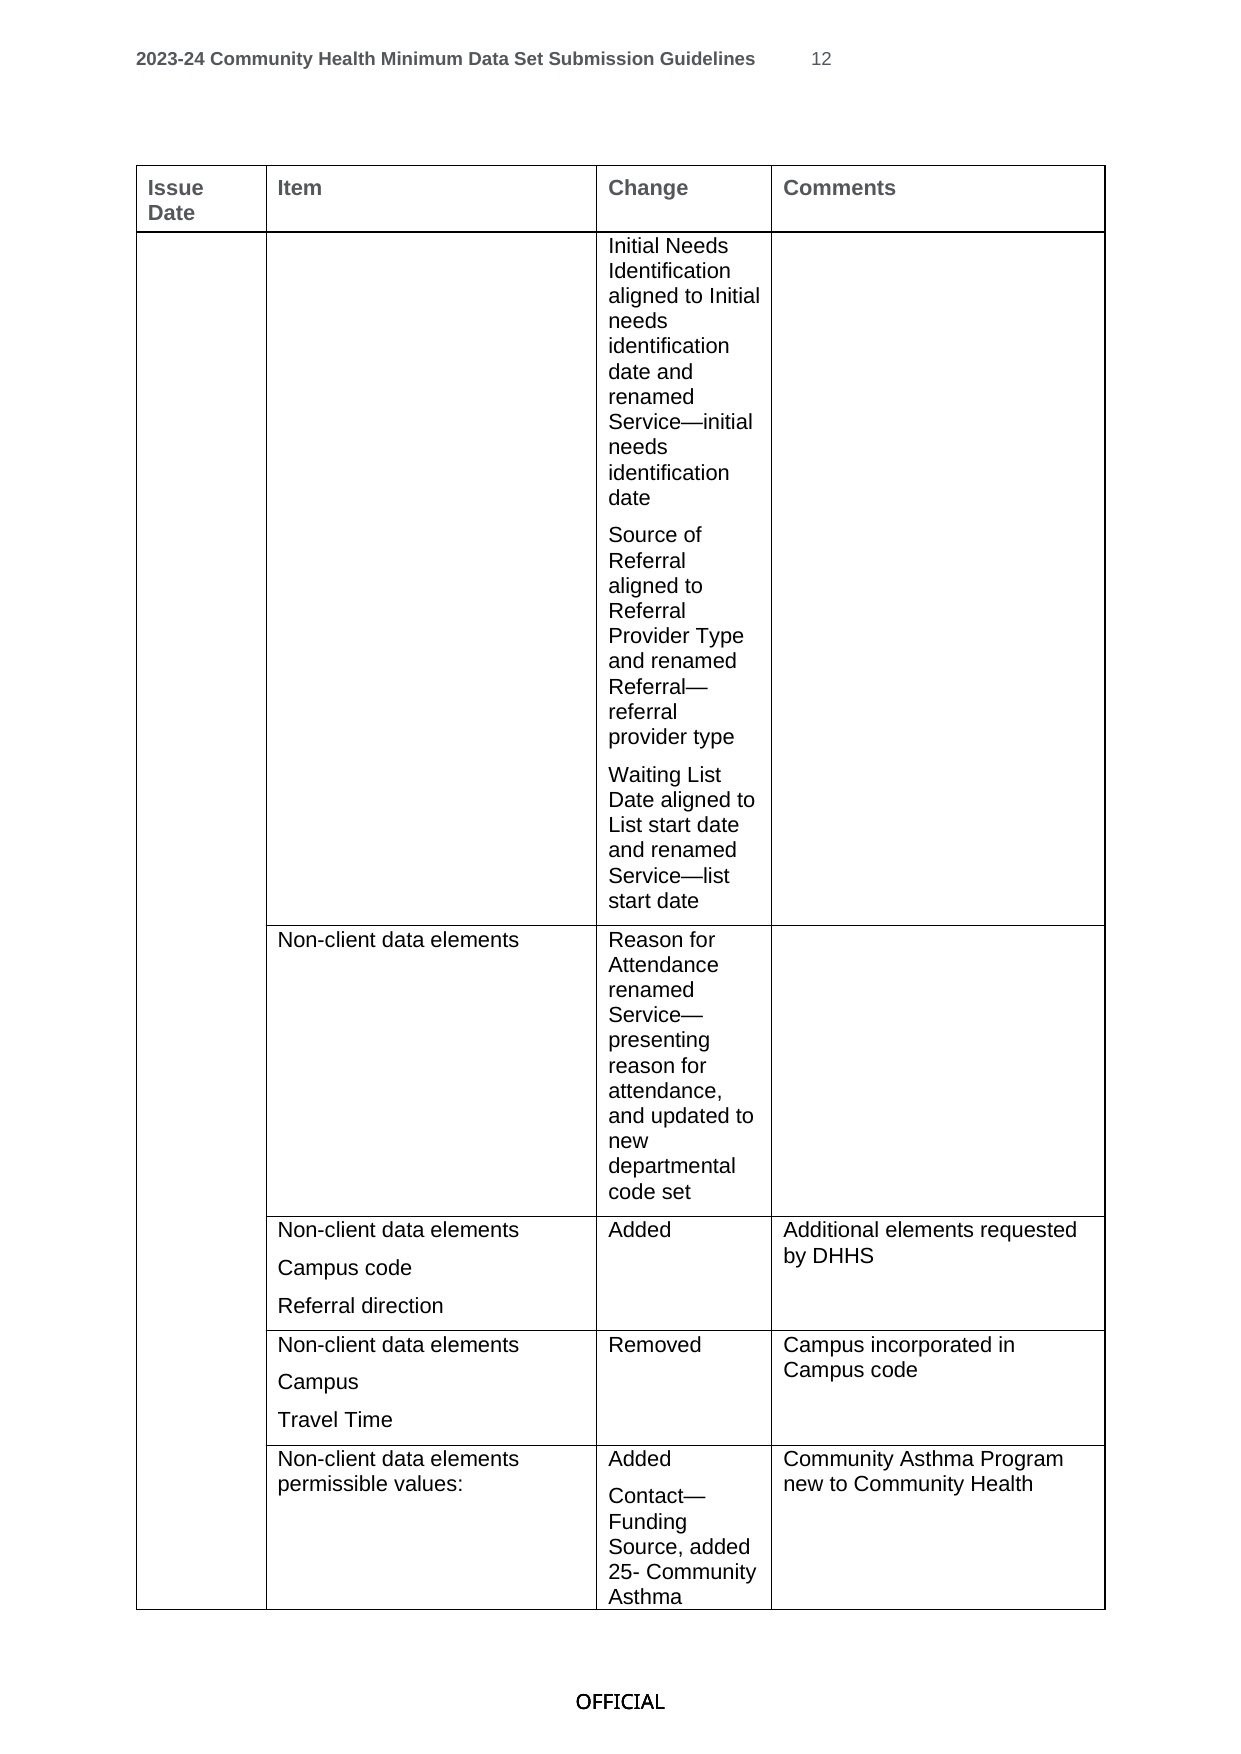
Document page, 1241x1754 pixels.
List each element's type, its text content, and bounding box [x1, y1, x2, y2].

table_cell Reason for Attendance renamed Service—presenting reason for attendance, and updated to new departmental code set [597, 926, 771, 1216]
table_cell Removed [597, 1331, 771, 1444]
table_header Comments [772, 166, 1104, 231]
table_header Item [267, 166, 596, 231]
table_header Issue Date [137, 166, 266, 231]
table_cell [772, 233, 1104, 925]
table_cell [267, 233, 596, 925]
table_cell Non-client data elements [267, 926, 596, 1216]
table_cell Non-client data elements Campus code Referral direction [267, 1217, 596, 1330]
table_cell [267, 1446, 596, 1609]
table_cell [597, 233, 771, 925]
table_header Change [597, 166, 771, 231]
table_cell Campus incorporated in Campus code [772, 1331, 1104, 1444]
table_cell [772, 1446, 1104, 1609]
table_cell [772, 926, 1104, 1216]
table_cell Added [597, 1217, 771, 1330]
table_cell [597, 1446, 771, 1609]
table_cell Additional elements requested by DHHS [772, 1217, 1104, 1330]
table_cell Non-client data elements Campus Travel Time [267, 1331, 596, 1444]
